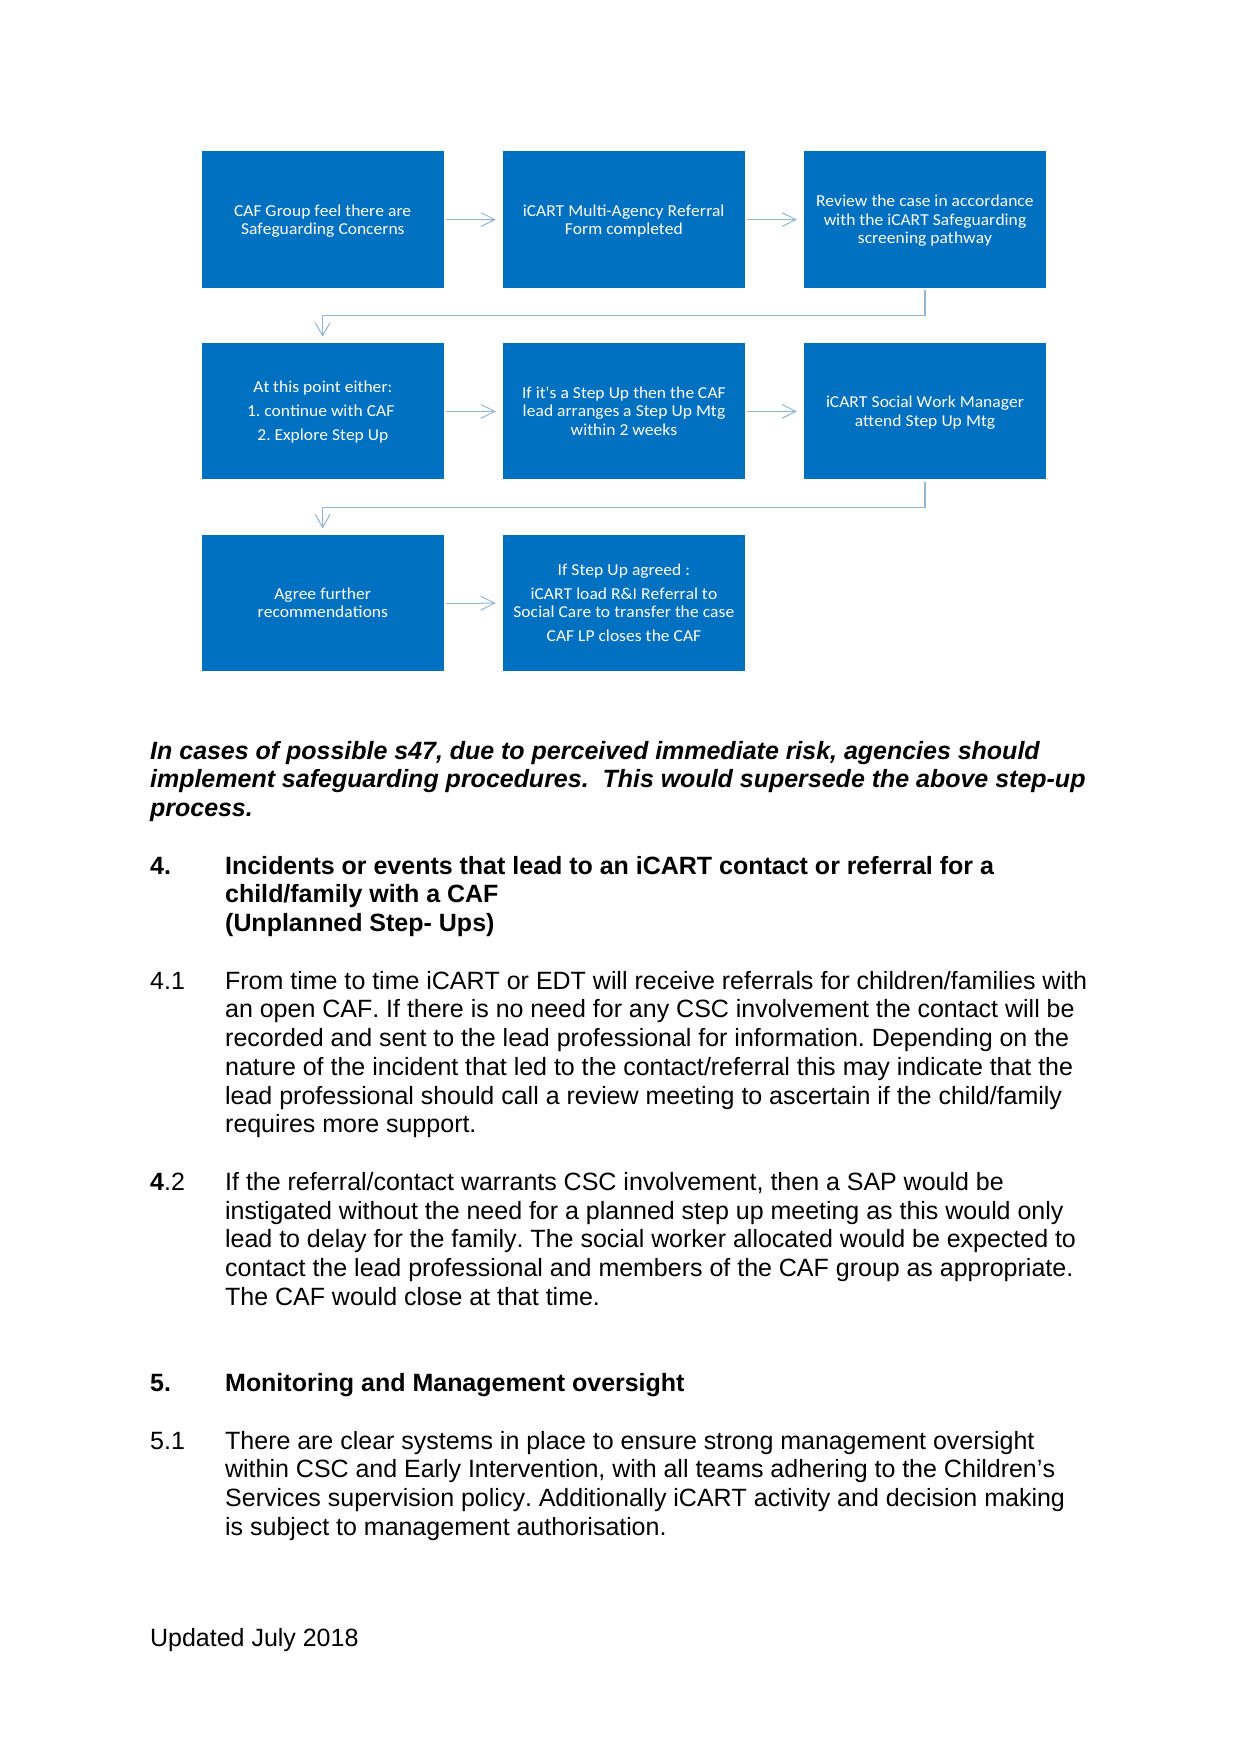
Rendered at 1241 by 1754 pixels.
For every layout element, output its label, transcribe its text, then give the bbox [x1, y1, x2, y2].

text In cases of possible s47, due to perceived immediate risk, agencies should implement safeguarding procedures. This would supersede the above step-up process. [150, 736, 1090, 822]
text 5. Monitoring and Management oversight [150, 1368, 1090, 1397]
text 4.1 From time to time iCART or EDT will receive referrals for children/families with an open CAF. If there is no need for any CSC involvement the contact will be recorded and sent to the lead professional for information. Depending on the nature of the incident that led to the contact/referral this may indicate that the lead professional should call a review meeting to ascertain if the child/family requires more support. [150, 966, 1090, 1138]
text 4.2 If the referral/contact warrants CSC involvement, then a SAP would be instigated without the need for a planned step up meeting as this would only lead to delay for the family. The social worker allocated would be expected to contact the lead professional and members of the CAF group as appropriate. The CAF would close at that time. [150, 1167, 1090, 1311]
text 4. Incidents or events that lead to an iCART contact or referral for a child/family with a CAF [150, 851, 1090, 908]
text 5.1 There are clear systems in place to ensure strong management oversight within CSC and Early Intervention, with all teams adhering to the Children’s Services supervision policy. Additionally iCART activity and decision making is subject to management authorisation. [150, 1426, 1090, 1541]
text (Unplanned Step- Ups) [150, 908, 1090, 937]
